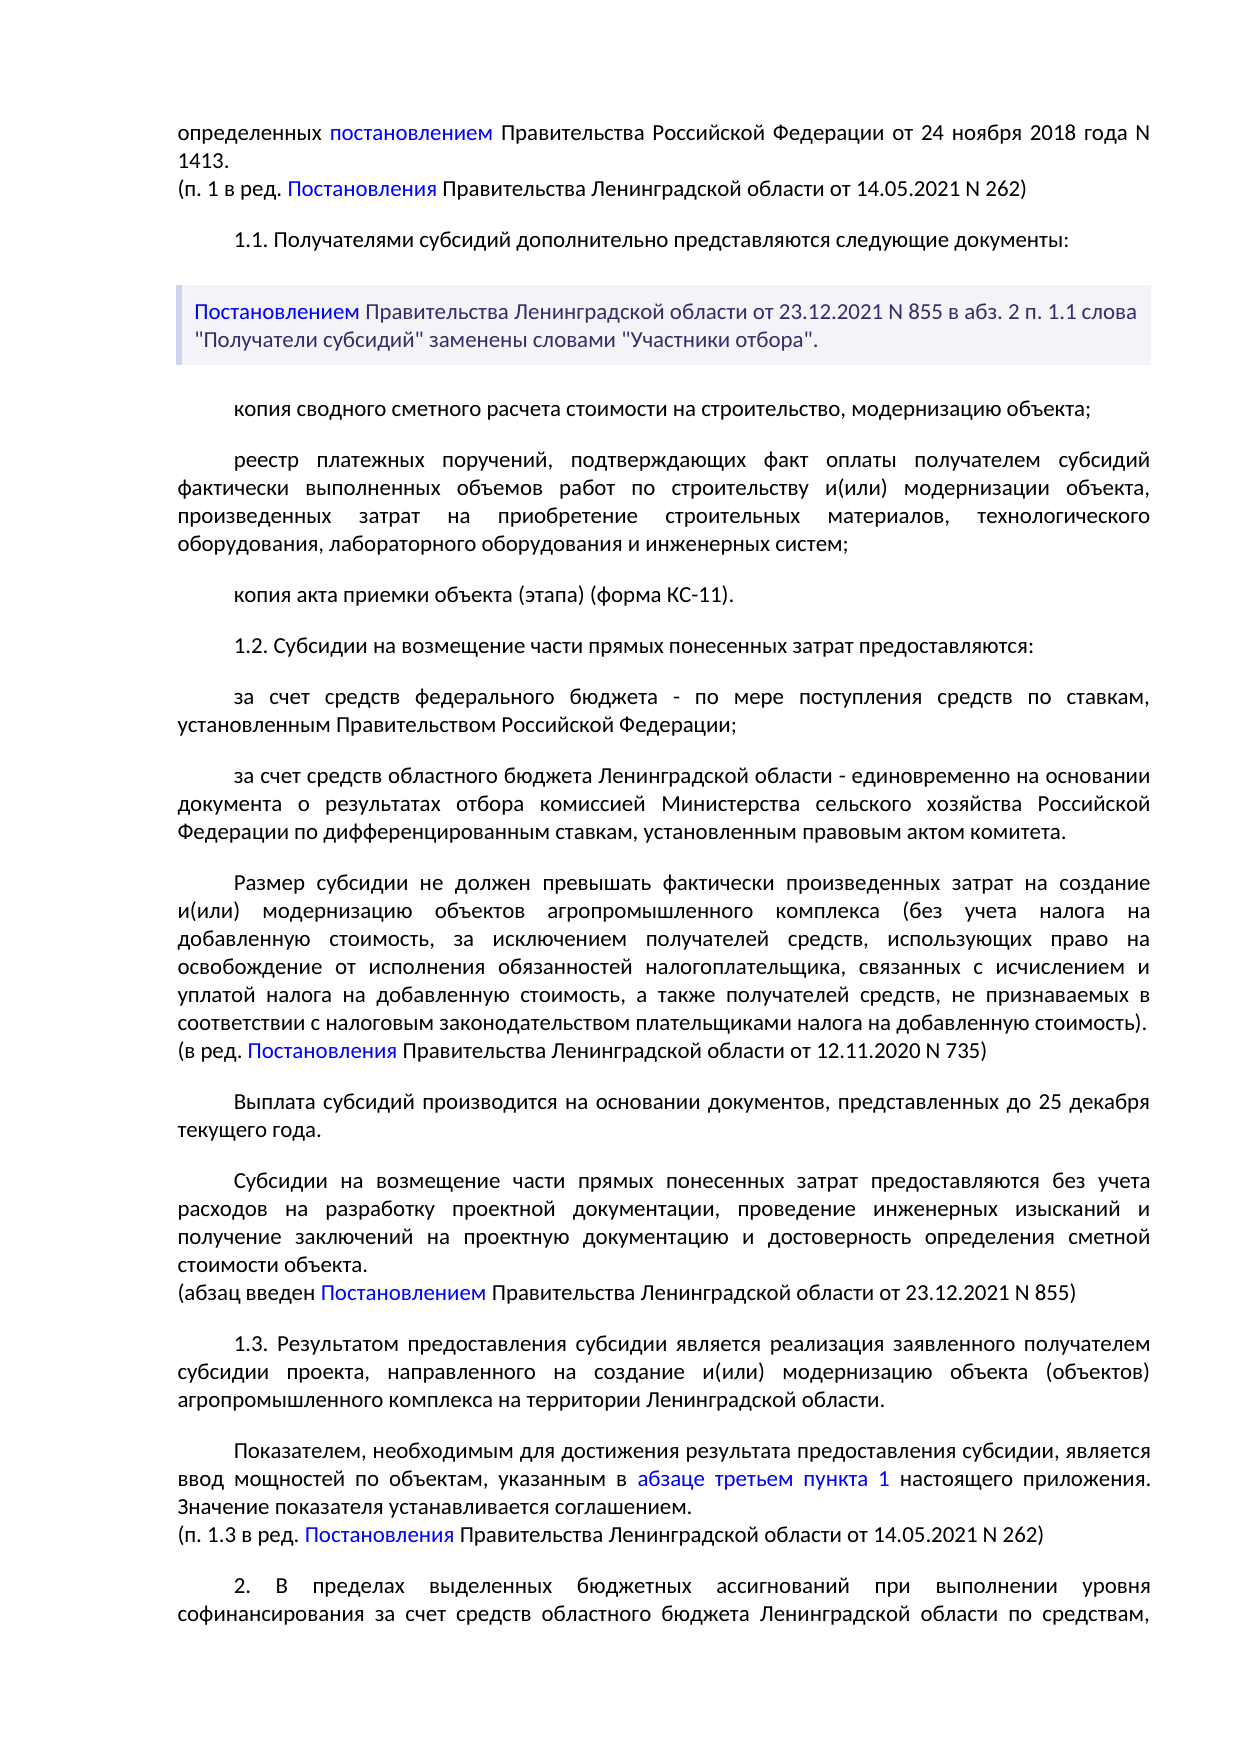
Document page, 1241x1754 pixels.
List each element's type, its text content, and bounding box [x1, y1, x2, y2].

text копия сводного сметного расчета стоимости на строительство, модернизацию объекта; [177, 394, 1152, 422]
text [177, 1571, 1152, 1627]
text Выплата субсидий производится на основании документов, представленных до 25 декабря текущего года. [177, 1087, 1152, 1143]
text (п. 1 в ред. Постановления Правительства Ленинградской области от 14.05.2021 N 262) [177, 174, 1152, 202]
text за счет средств федерального бюджета - по мере поступления средств по ставкам, установленным Правительством Российской Федерации; [177, 682, 1152, 738]
text (абзац введен Постановлением Правительства Ленинградской области от 23.12.2021 N 855) [177, 1278, 1152, 1306]
text 1.1. Получателями субсидий дополнительно представляются следующие документы: [177, 225, 1152, 253]
text за счет средств областного бюджета Ленинградской области - единовременно на основании документа о результатах отбора комиссией Министерства сельского хозяйства Российской Федерации по дифференцированным ставкам, установленным правовым актом комитета. [177, 761, 1152, 845]
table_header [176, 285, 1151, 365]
text 1.2. Субсидии на возмещение части прямых понесенных затрат предоставляются: [177, 631, 1152, 659]
text копия акта приемки объекта (этапа) (форма КС-11). [177, 580, 1152, 608]
text Размер субсидии не должен превышать фактически произведенных затрат на создание и(или) модернизацию объектов агропромышленного комплекса (без учета налога на добавленную стоимость, за исключением получателей средств, использующих право на освобождение от исполнения обязанностей налогоплательщика, связанных с исчислением и уплатой налога на добавленную стоимость, а также получателей средств, не признаваемых в соответствии с налоговым законодательством плательщиками налога на добавленную стоимость). [177, 868, 1152, 1036]
text реестр платежных поручений, подтверждающих факт оплаты получателем субсидий фактически выполненных объемов работ по строительству и(или) модернизации объекта, произведенных затрат на приобретение строительных материалов, технологического оборудования, лабораторного оборудования и инженерных систем; [177, 445, 1152, 557]
text Показателем, необходимым для достижения результата предоставления субсидии, является ввод мощностей по объектам, указанным в абзаце третьем пункта 1 настоящего приложения. Значение показателя устанавливается соглашением. [177, 1436, 1152, 1520]
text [177, 118, 1152, 174]
text (п. 1.3 в ред. Постановления Правительства Ленинградской области от 14.05.2021 N 262) [177, 1520, 1152, 1548]
text Субсидии на возмещение части прямых понесенных затрат предоставляются без учета расходов на разработку проектной документации, проведение инженерных изысканий и получение заключений на проектную документацию и достоверность определения сметной стоимости объекта. [177, 1166, 1152, 1278]
text 1.3. Результатом предоставления субсидии является реализация заявленного получателем субсидии проекта, направленного на создание и(или) модернизацию объекта (объектов) агропромышленного комплекса на территории Ленинградской области. [177, 1329, 1152, 1413]
text (в ред. Постановления Правительства Ленинградской области от 12.11.2020 N 735) [177, 1036, 1152, 1064]
